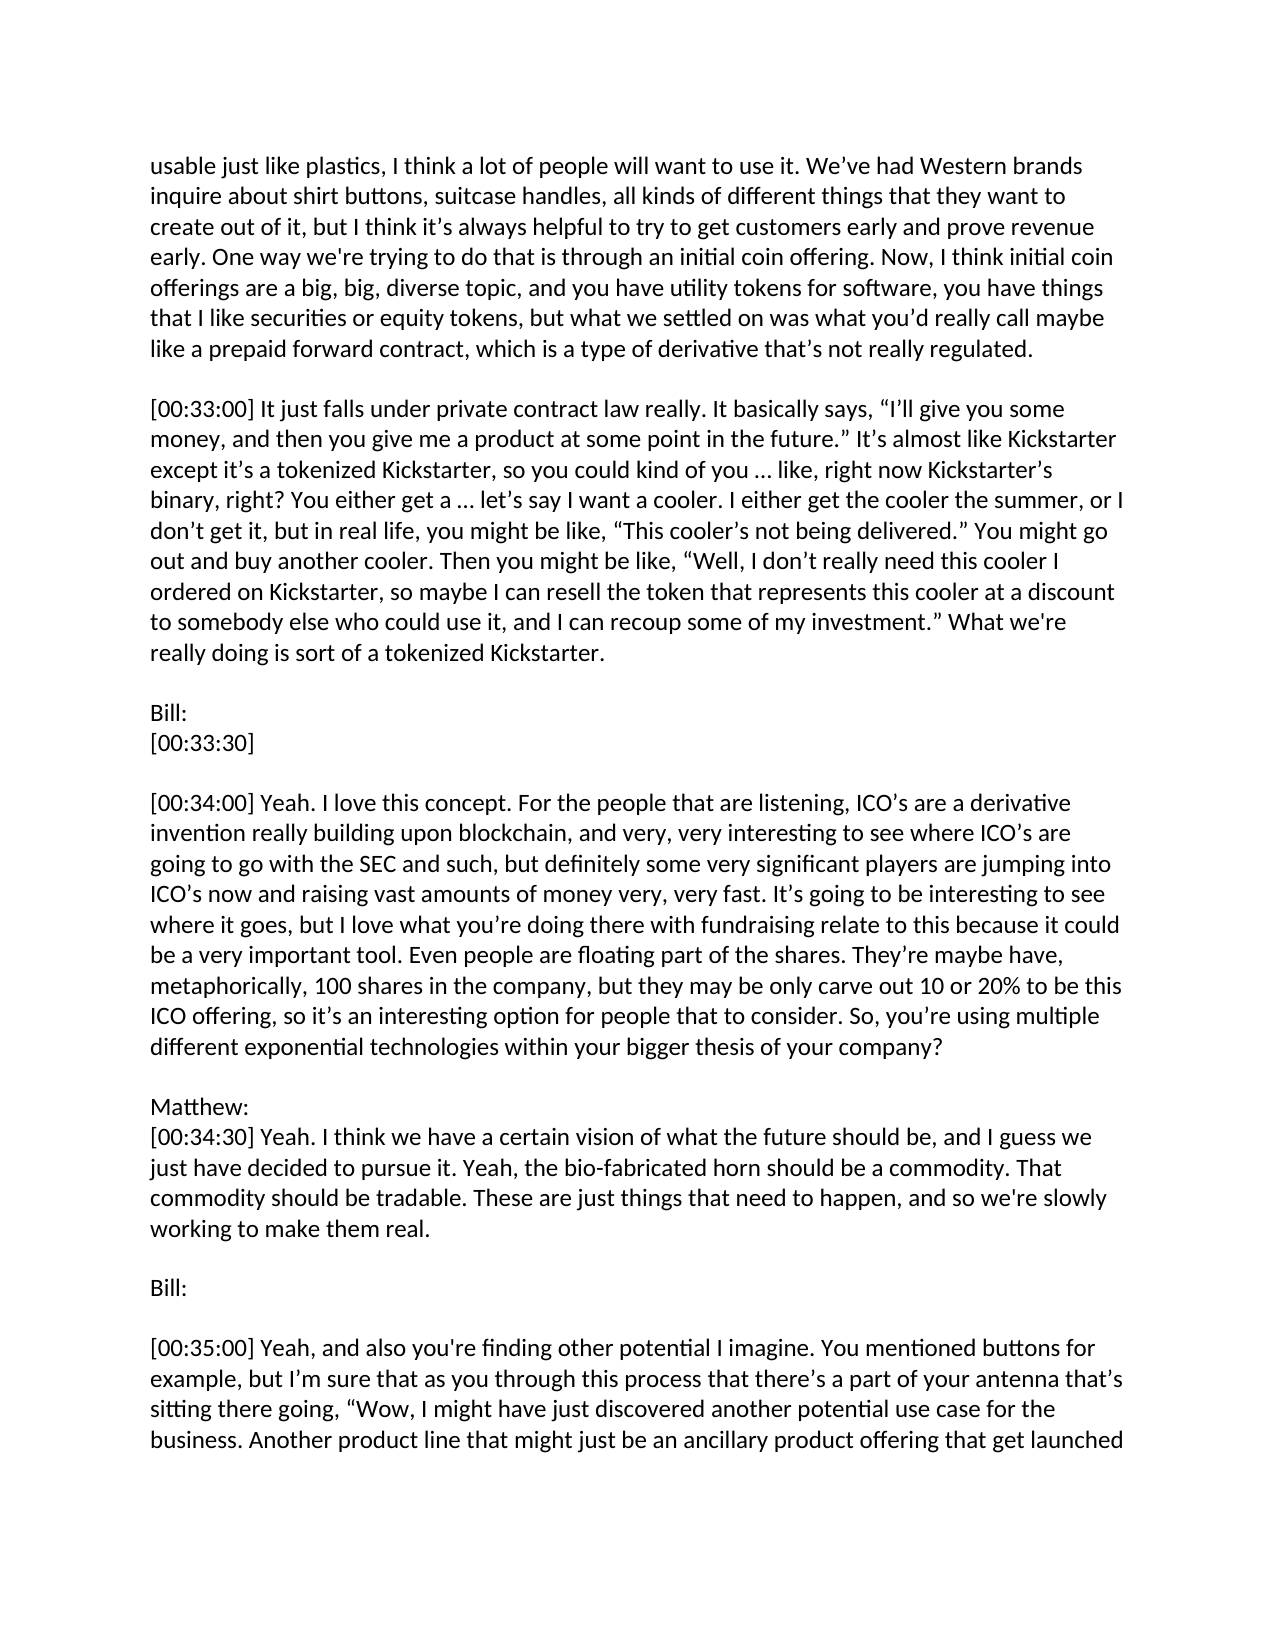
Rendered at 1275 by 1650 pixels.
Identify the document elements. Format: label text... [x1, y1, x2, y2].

text [00:33:00] It just falls under private contract law really. It basically says, “I’ll give you some money, and then you give me a product at some point in the future.” It’s almost like Kickstarter except it’s a tokenized Kickstarter, so you could kind of you … like, right now Kickstarter’s binary, right? You either get a … let’s say I want a cooler. I either get the cooler the summer, or I don’t get it, but in real life, you might be like, “This cooler’s not being delivered.” You might go out and buy another cooler. Then you might be like, “Well, I don’t really need this cooler I ordered on Kickstarter, so maybe I can resell the token that represents this cooler at a discount to somebody else who could use it, and I can recoup some of my investment.” What we're really doing is sort of a tokenized Kickstarter. [150, 393, 1125, 667]
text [150, 150, 1125, 364]
text Matthew: [00:34:30] Yeah. I think we have a certain vision of what the future should be, and I guess we just have decided to pursue it. Yeah, the bio-fabricated horn should be a commodity. That commodity should be tradable. These are just things that need to happen, and so we're slowly working to make them real. [150, 1091, 1125, 1243]
text [00:34:00] Yeah. I love this concept. For the people that are listening, ICO’s are a derivative invention really building upon blockchain, and very, very interesting to see where ICO’s are going to go with the SEC and such, but definitely some very significant players are jumping into ICO’s now and raising vast amounts of money very, very fast. It’s going to be interesting to see where it goes, but I love what you’re doing there with fundraising relate to this because it could be a very important tool. Even people are floating part of the shares. They’re maybe have, metaphorically, 100 shares in the company, but they may be only carve out 10 or 20% to be this ICO offering, so it’s an interesting option for people that to consider. So, you’re using multiple different exponential technologies within your bigger thesis of your company? [150, 787, 1125, 1062]
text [150, 1332, 1125, 1454]
text Bill: [150, 1272, 1125, 1303]
text Bill: [00:33:30] [150, 697, 1125, 758]
